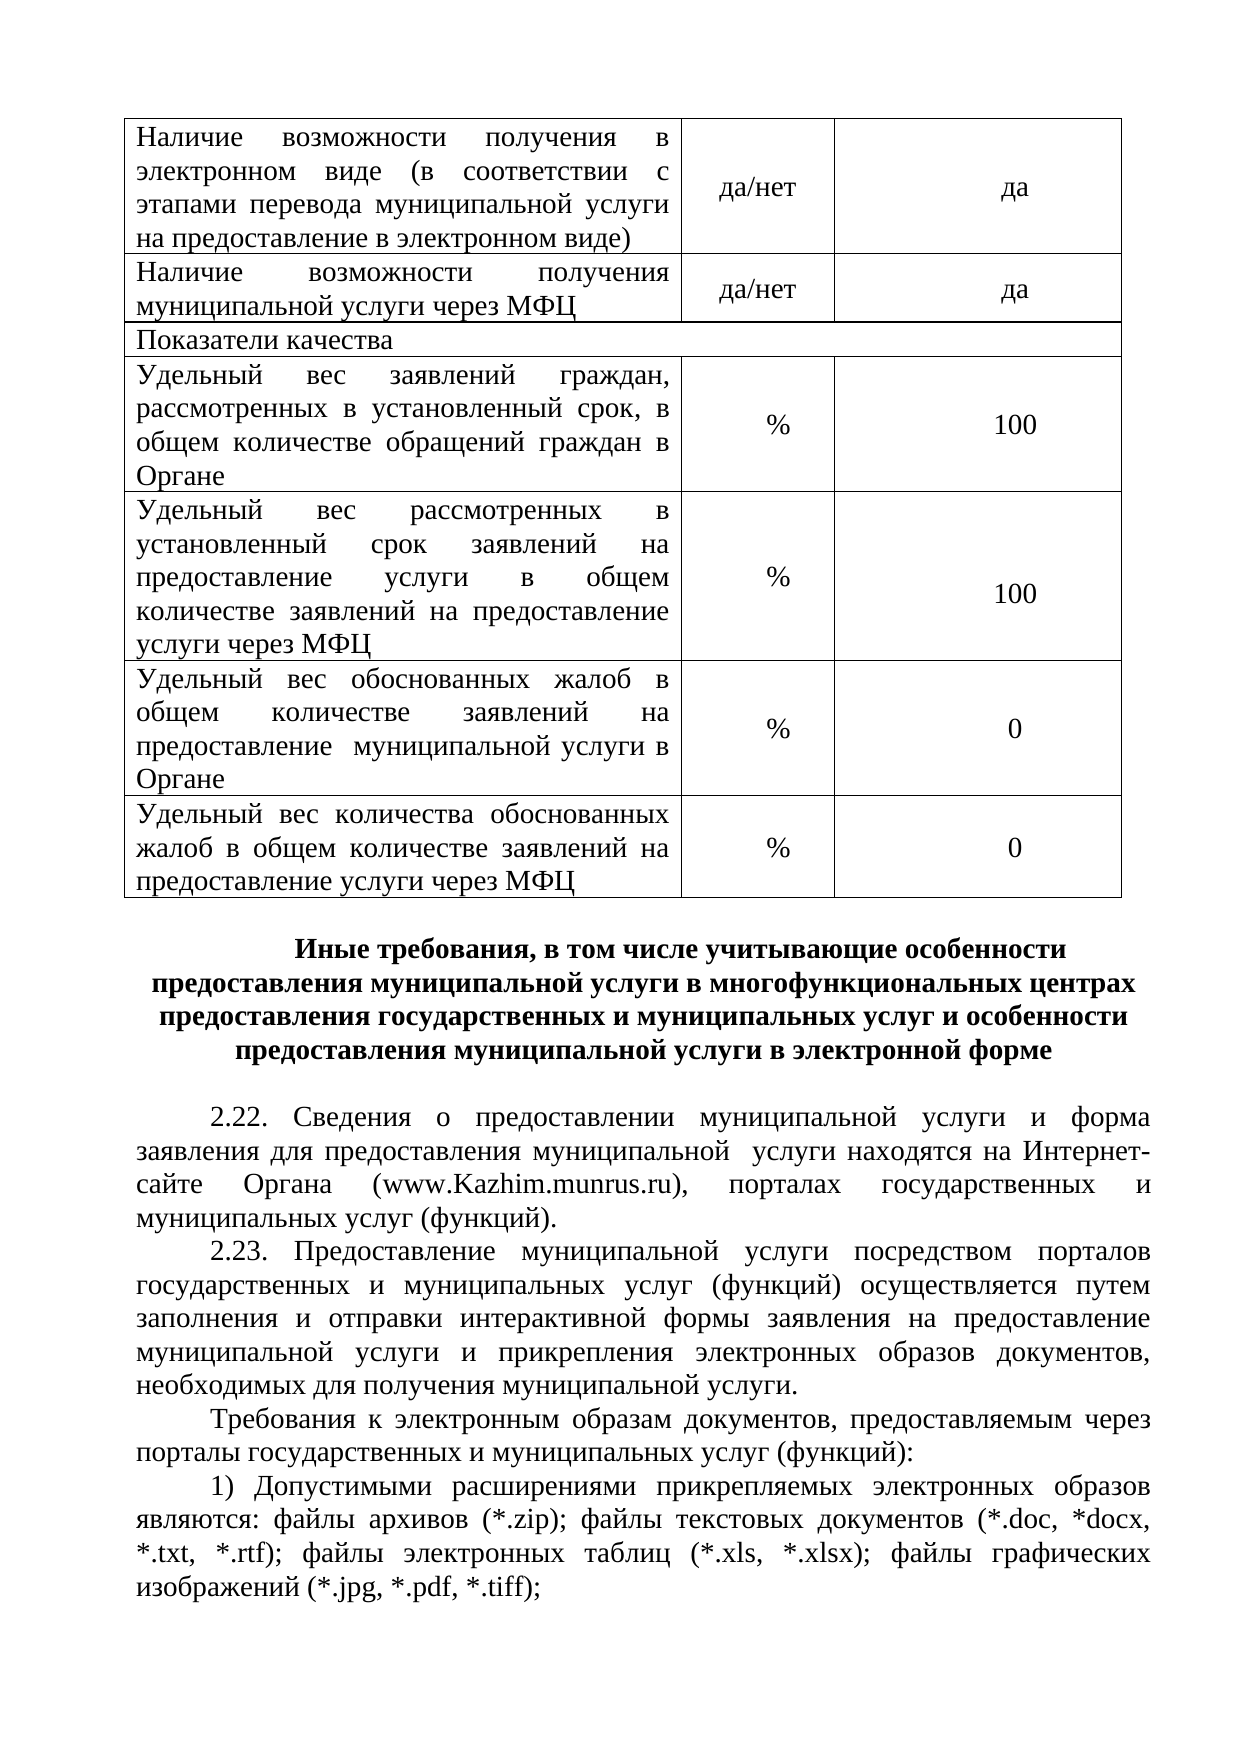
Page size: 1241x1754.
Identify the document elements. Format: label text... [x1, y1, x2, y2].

table_cell 0 [835, 796, 1121, 897]
text Требования к электронным образам документов, предоставляемым через порталы государственных и муниципальных услуг (функций): [136, 1401, 1152, 1468]
table_cell Показатели качества [125, 323, 1121, 356]
table_cell % [682, 796, 834, 897]
table_cell да [835, 119, 1121, 253]
text 1) Допустимыми расширениями прикрепляемых электронных образов являются: файлы архивов (*.zip); файлы текстовых документов (*.doc, *docx, *.txt, *.rtf); файлы электронных таблиц (*.xls, *.xlsx); файлы графических изображений (*.jpg, *.pdf, *.tiff); [136, 1468, 1152, 1602]
table_cell да/нет [682, 119, 834, 253]
table_cell Удельный вес количества обоснованных жалоб в общем количестве заявлений на предоставление услуги через МФЦ [125, 796, 681, 897]
table_cell % [682, 492, 834, 660]
table_cell да [835, 254, 1121, 321]
table_cell 100 [835, 357, 1121, 491]
text 2.22. Сведения о предоставлении муниципальной услуги и форма заявления для предоставления муниципальной услуги находятся на Интернет-сайте Органа (www.Kazhim.munrus.ru), порталах государственных и муниципальных услуг (функций). [136, 1099, 1152, 1233]
table_cell % [682, 357, 834, 491]
table_cell 100 [835, 492, 1121, 660]
table_cell 0 [835, 661, 1121, 795]
text 2.23. Предоставление муниципальной услуги посредством порталов государственных и муниципальных услуг (функций) осуществляется путем заполнения и отправки интерактивной формы заявления на предоставление муниципальной услуги и прикрепления электронных образов документов, необходимых для получения муниципальной услуги. [136, 1233, 1152, 1401]
table_cell да/нет [682, 254, 834, 321]
text Иные требования, в том числе учитывающие особенности предоставления муниципальной услуги в многофункциональных центрах предоставления государственных и муниципальных услуг и особенности предоставления муниципальной услуги в электронной форме [136, 931, 1152, 1066]
table_cell Удельный вес рассмотренных в установленный срок заявлений на предоставление услуги в общем количестве заявлений на предоставление услуги через МФЦ [125, 492, 681, 660]
table_cell Удельный вес заявлений граждан, рассмотренных в установленный срок, в общем количестве обращений граждан в Органе [125, 357, 681, 491]
table_cell Наличие возможности получения в электронном виде (в соответствии с этапами перевода муниципальной услуги на предоставление в электронном виде) [125, 119, 681, 253]
table_cell Удельный вес обоснованных жалоб в общем количестве заявлений на предоставление муниципальной услуги в Органе [125, 661, 681, 795]
table_cell Наличие возможности получения муниципальной услуги через МФЦ [125, 254, 681, 321]
table_cell % [682, 661, 834, 795]
